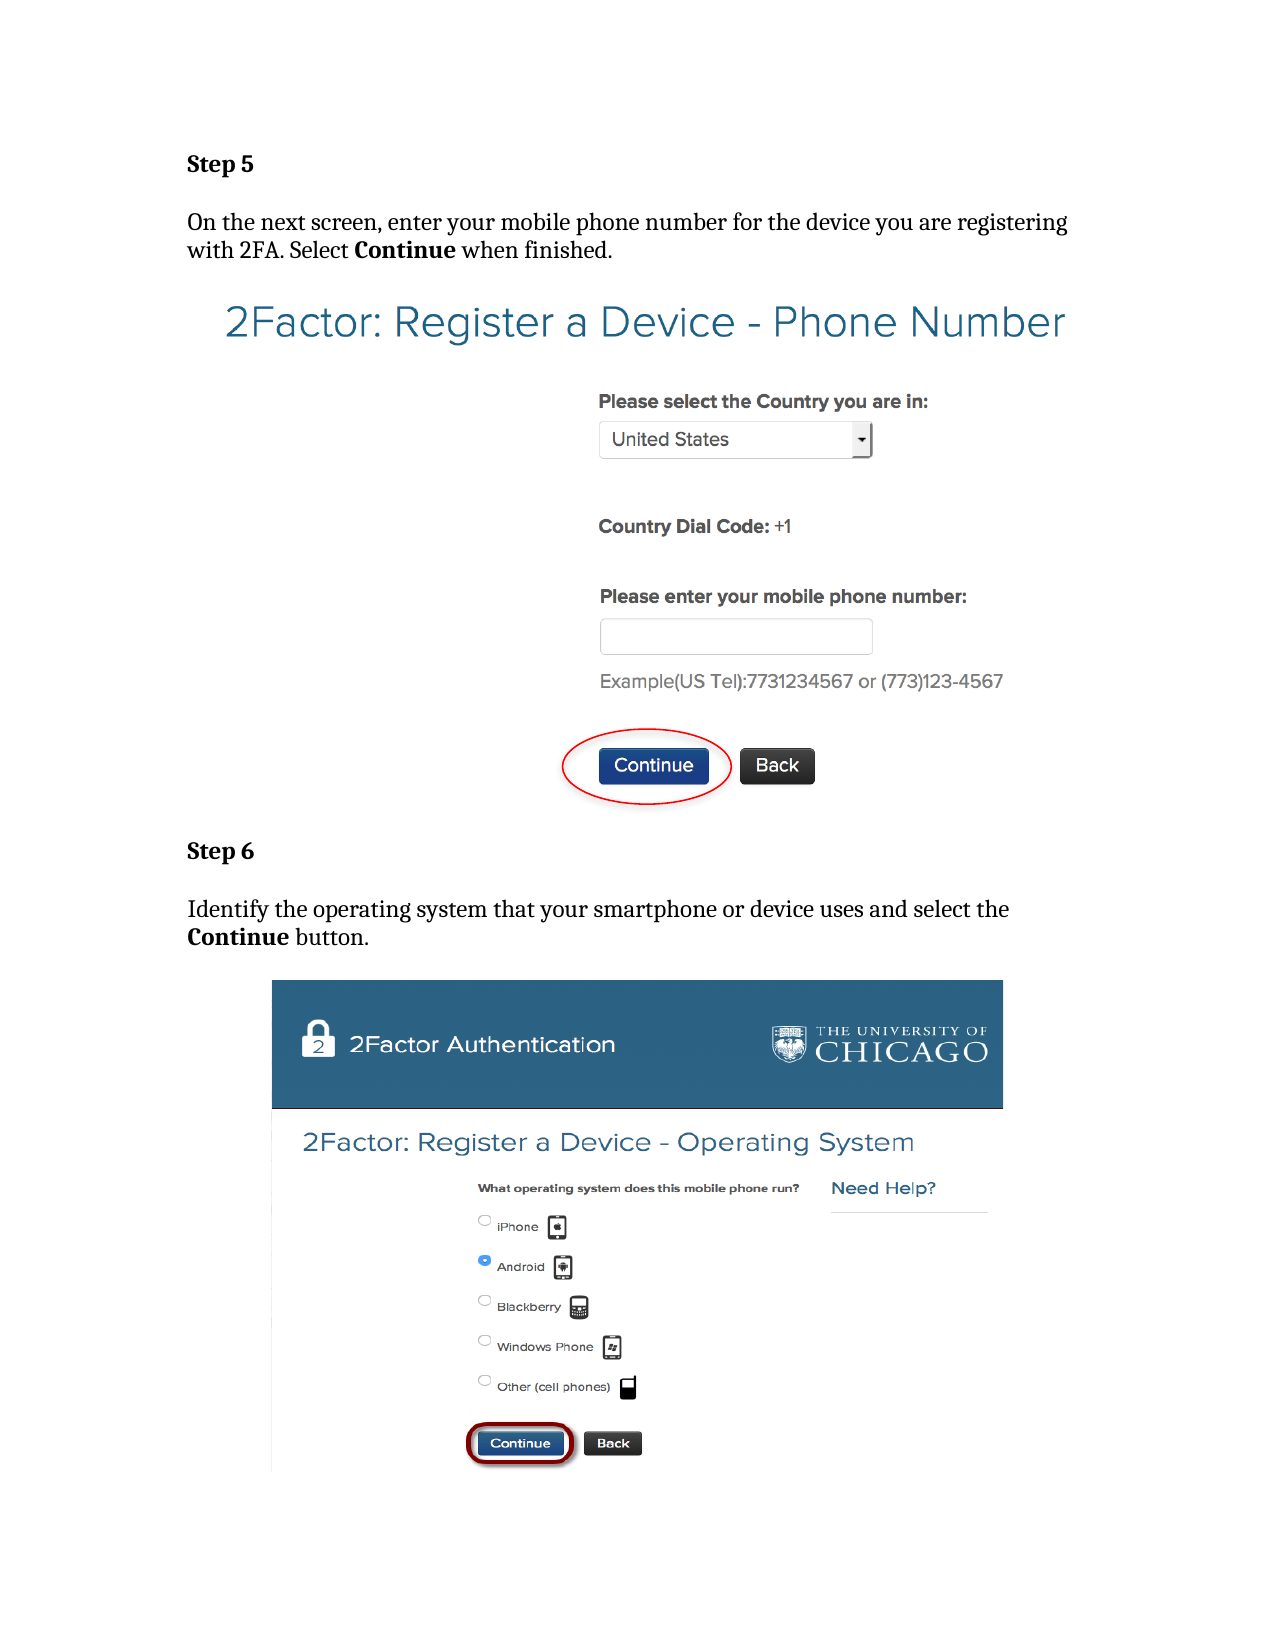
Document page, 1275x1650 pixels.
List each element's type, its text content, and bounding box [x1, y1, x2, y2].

text Step 5 [187, 150, 1087, 179]
picture [271, 980, 1004, 1472]
picture [187, 293, 1088, 809]
text On the next screen, enter your mobile phone number for the device you are registering with 2FA. Select Continue when finished. [187, 207, 1087, 265]
text Step 6 [187, 837, 1087, 866]
text Identify the operating system that your smartphone or device uses and select the Continue button. [187, 894, 1087, 952]
